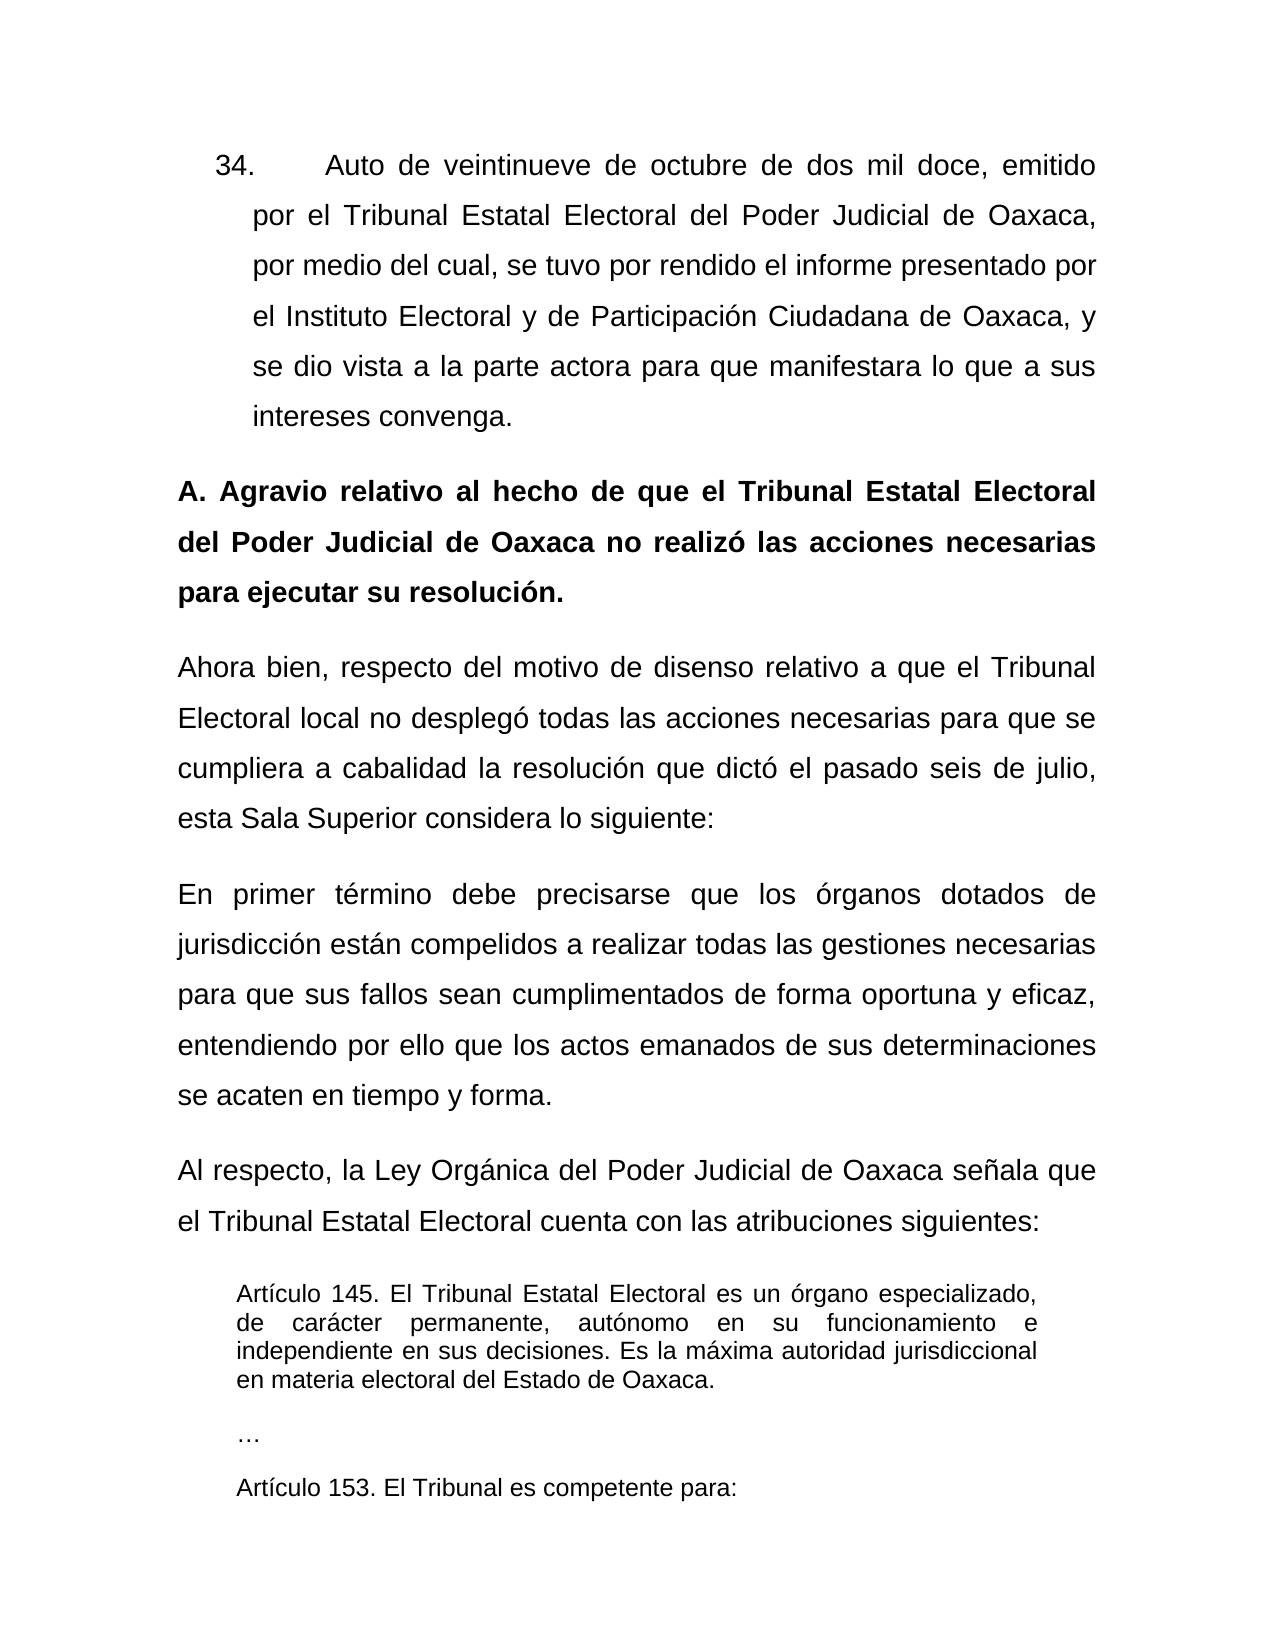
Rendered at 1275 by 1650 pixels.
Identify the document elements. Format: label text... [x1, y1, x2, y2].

list Auto de veintinueve de octubre de dos mil doce, emitido por el Tribunal Estatal Electoral del Poder Judicial de Oaxaca, por medio del cual, se tuvo por rendido el informe presentado por el Instituto Electoral y de Participación Ciudadana de Oaxaca, y se dio vista a la parte actora para que manifestara lo que a sus intereses convenga. [215, 148, 1098, 433]
text … [236, 1419, 1039, 1448]
text En primer término debe precisarse que los órganos dotados de jurisdicción están compelidos a realizar todas las gestiones necesarias para que sus fallos sean cumplimentados de forma oportuna y eficaz, entendiendo por ello que los actos emanados de sus determinaciones se acaten en tiempo y forma. [177, 877, 1098, 1111]
text Artículo 145. El Tribunal Estatal Electoral es un órgano especializado, de carácter permanente, autónomo en su funcionamiento e independiente en sus decisiones. Es la máxima autoridad jurisdiccional en materia electoral del Estado de Oaxaca. [236, 1279, 1039, 1394]
text Al respecto, la Ley Orgánica del Poder Judicial de Oaxaca señala que el Tribunal Estatal Electoral cuenta con las atribuciones siguientes: [177, 1153, 1098, 1237]
text Artículo 153. El Tribunal es competente para: [236, 1473, 1039, 1501]
text Ahora bien, respecto del motivo de disenso relativo a que el Tribunal Electoral local no desplegó todas las acciones necesarias para que se cumpliera a cabalidad la resolución que dictó el pasado seis de julio, esta Sala Superior considera lo siguiente: [177, 650, 1098, 835]
text A. Agravio relativo al hecho de que el Tribunal Estatal Electoral del Poder Judicial de Oaxaca no realizó las acciones necesarias para ejecutar su resolución. [177, 474, 1098, 609]
